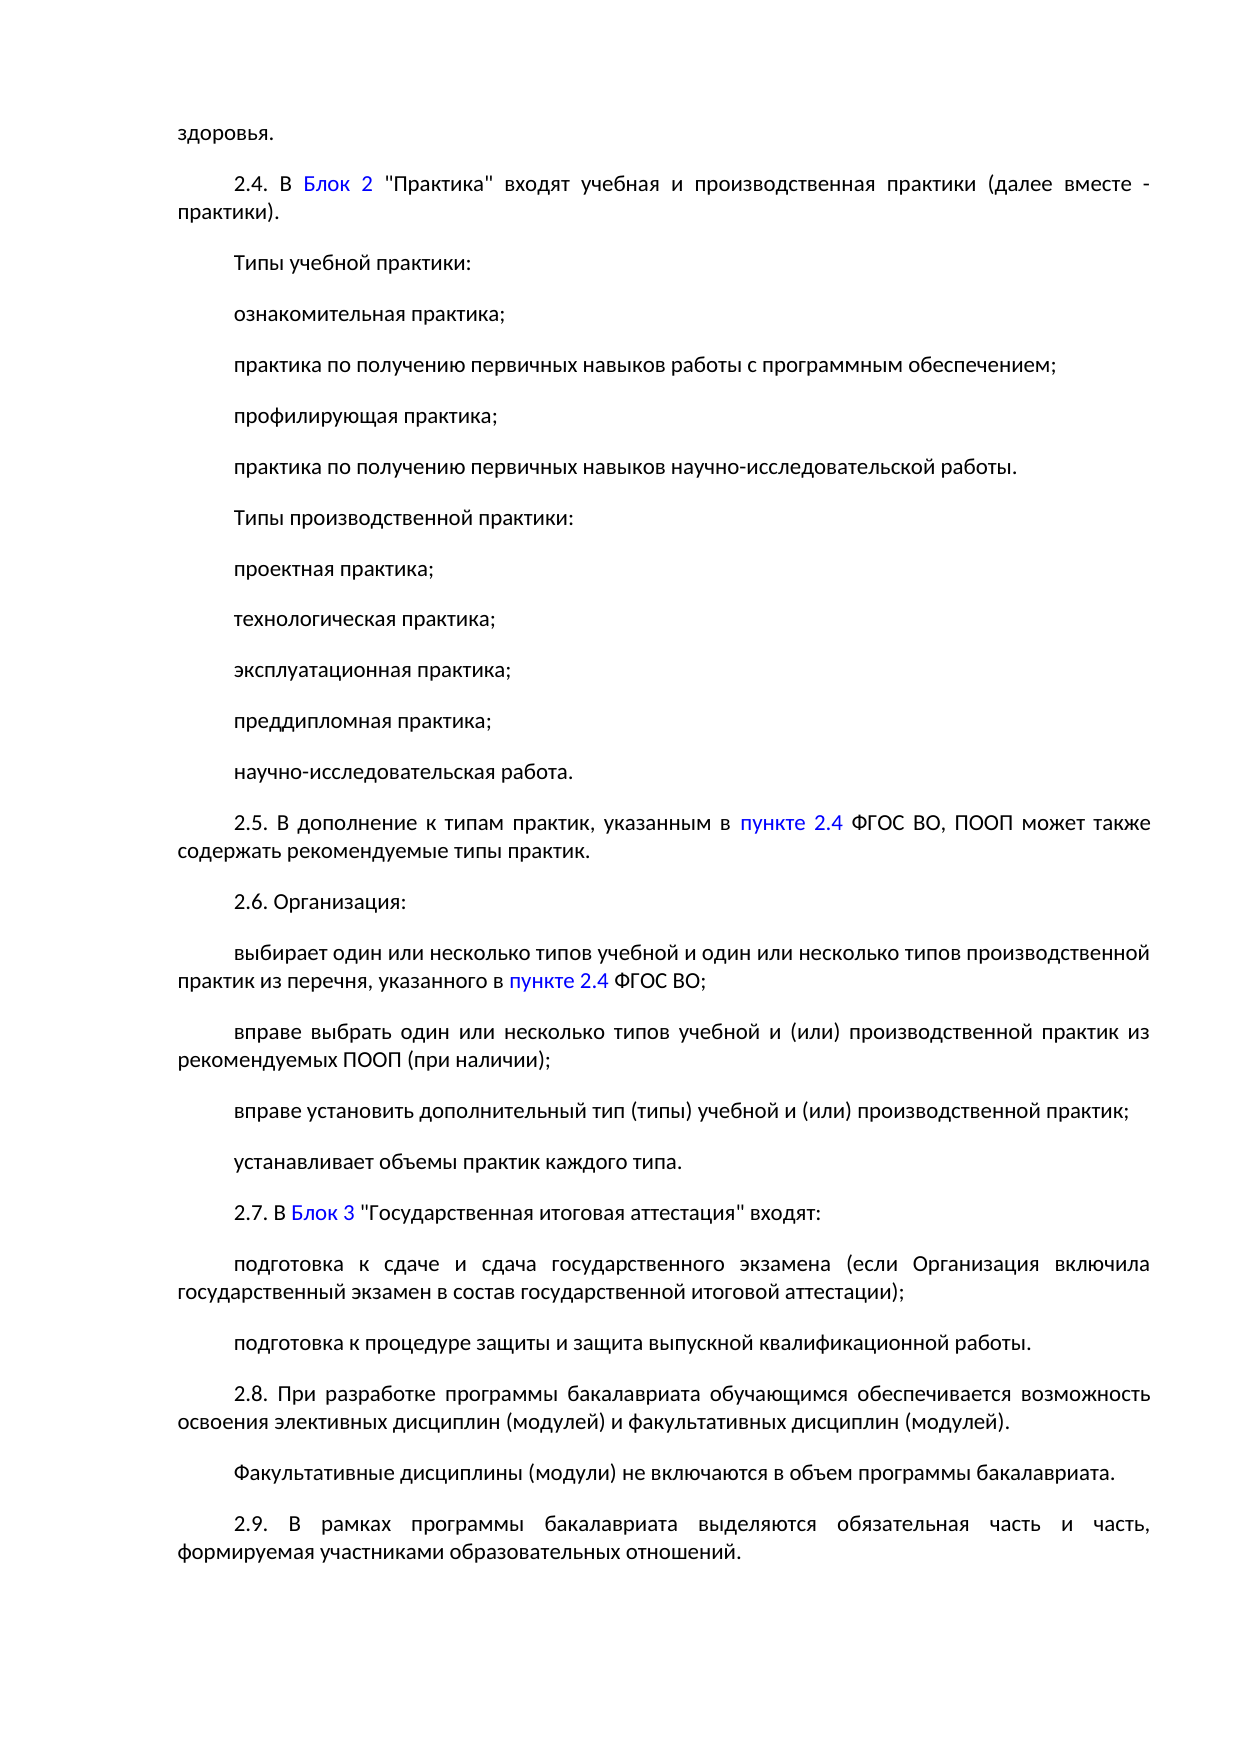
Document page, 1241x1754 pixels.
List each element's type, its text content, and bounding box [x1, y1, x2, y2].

text Типы производственной практики: [177, 503, 1152, 531]
text 2.8. При разработке программы бакалавриата обучающимся обеспечивается возможность освоения элективных дисциплин (модулей) и факультативных дисциплин (модулей). [177, 1379, 1152, 1435]
text Типы учебной практики: [177, 248, 1152, 276]
text преддипломная практика; [177, 706, 1152, 734]
text устанавливает объемы практик каждого типа. [177, 1147, 1152, 1175]
text практика по получению первичных навыков работы с программным обеспечением; [177, 350, 1152, 378]
text 2.7. В Блок 3 "Государственная итоговая аттестация" входят: [177, 1198, 1152, 1226]
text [177, 118, 1152, 146]
text профилирующая практика; [177, 401, 1152, 429]
text эксплуатационная практика; [177, 656, 1152, 683]
text 2.6. Организация: [177, 887, 1152, 915]
text Факультативные дисциплины (модули) не включаются в объем программы бакалавриата. [177, 1458, 1152, 1486]
text научно-исследовательская работа. [177, 757, 1152, 785]
text 2.5. В дополнение к типам практик, указанным в пункте 2.4 ФГОС ВО, ПООП может также содержать рекомендуемые типы практик. [177, 808, 1152, 864]
text проектная практика; [177, 554, 1152, 582]
text подготовка к сдаче и сдача государственного экзамена (если Организация включила государственный экзамен в состав государственной итоговой аттестации); [177, 1249, 1152, 1305]
text подготовка к процедуре защиты и защита выпускной квалификационной работы. [177, 1328, 1152, 1356]
text технологическая практика; [177, 604, 1152, 633]
text 2.9. В рамках программы бакалавриата выделяются обязательная часть и часть, формируемая участниками образовательных отношений. [177, 1509, 1152, 1565]
text вправе установить дополнительный тип (типы) учебной и (или) производственной практик; [177, 1096, 1152, 1124]
text выбирает один или несколько типов учебной и один или несколько типов производственной практик из перечня, указанного в пункте 2.4 ФГОС ВО; [177, 938, 1152, 994]
text ознакомительная практика; [177, 299, 1152, 327]
text 2.4. В Блок 2 "Практика" входят учебная и производственная практики (далее вместе - практики). [177, 169, 1152, 225]
text вправе выбрать один или несколько типов учебной и (или) производственной практик из рекомендуемых ПООП (при наличии); [177, 1017, 1152, 1073]
text практика по получению первичных навыков научно-исследовательской работы. [177, 452, 1152, 480]
